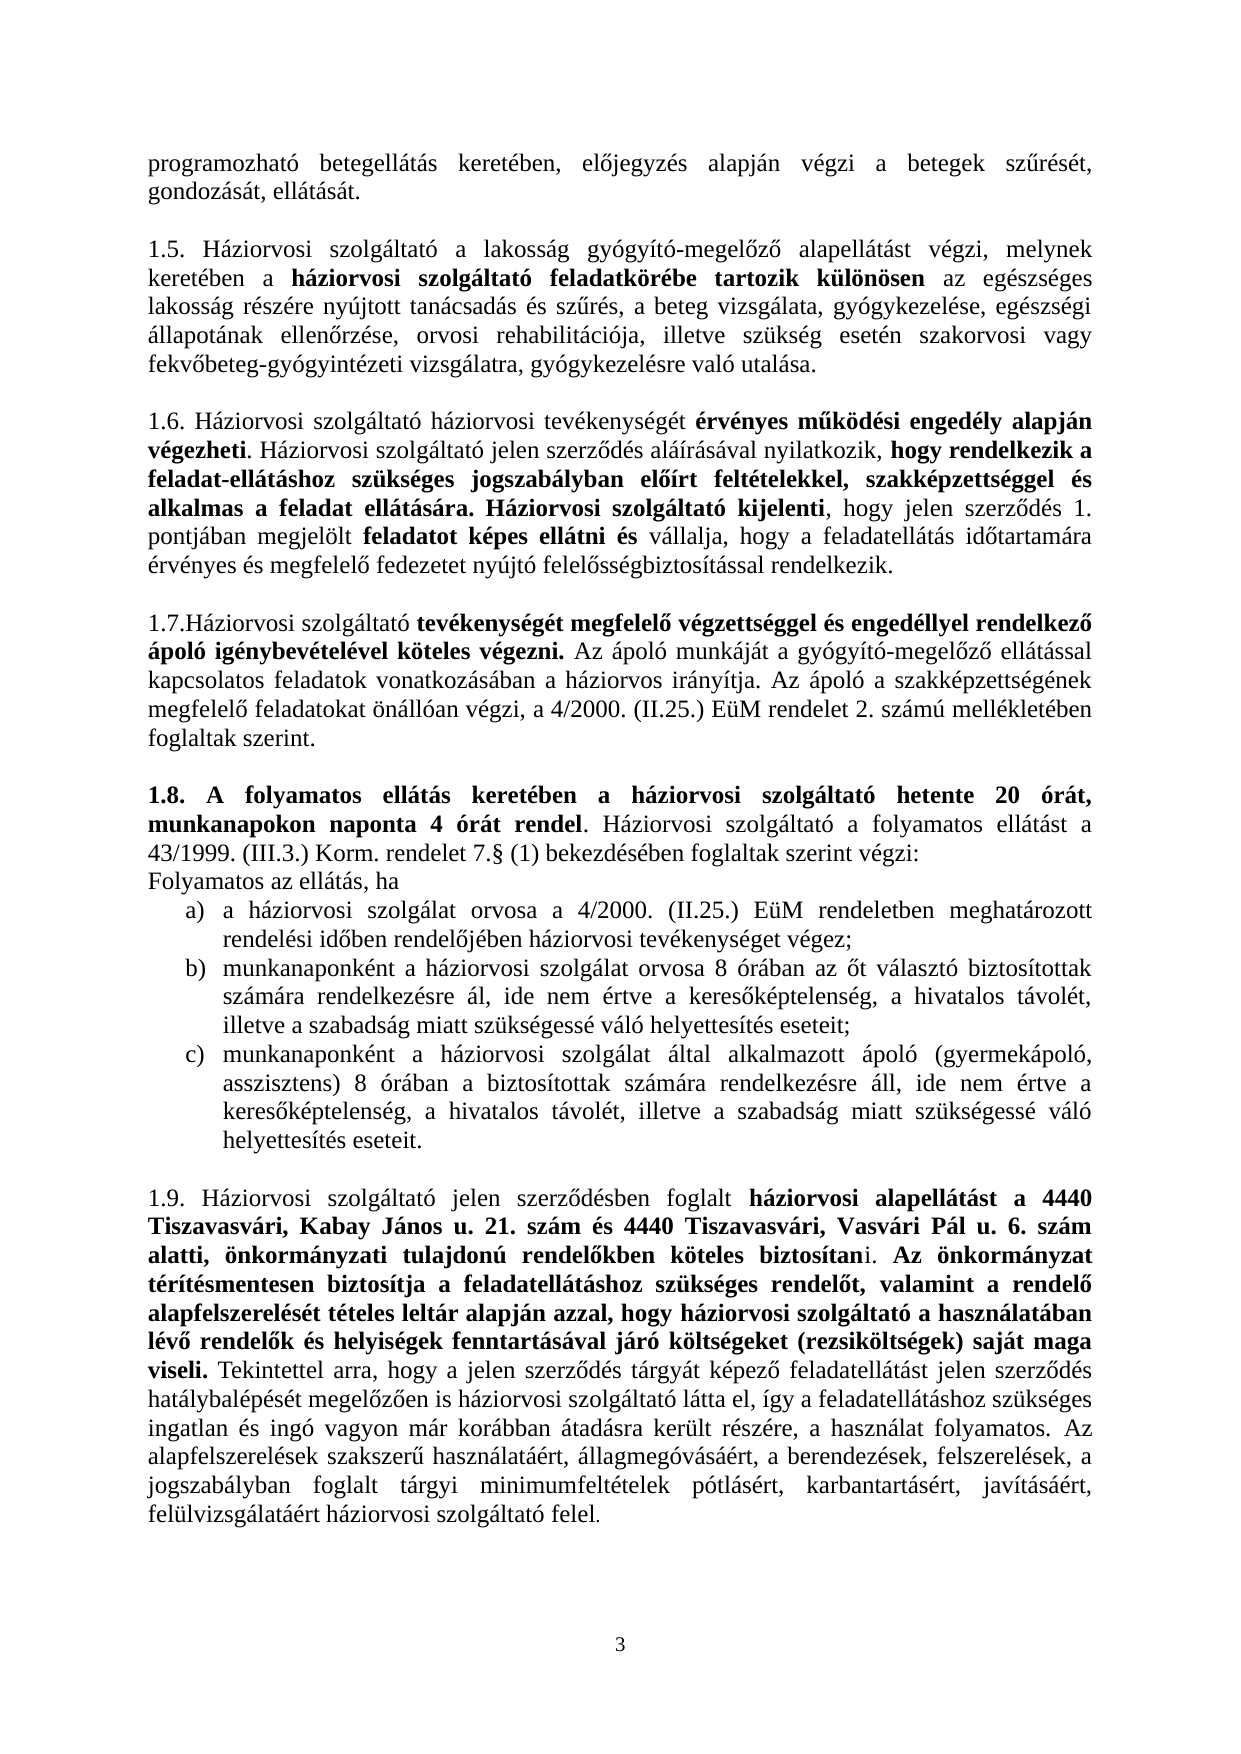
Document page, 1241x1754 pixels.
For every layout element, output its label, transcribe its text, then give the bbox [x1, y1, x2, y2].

text Folyamatos az ellátás, ha [148, 866, 1093, 895]
text 1.6. Háziorvosi szolgáltató háziorvosi tevékenységét érvényes működési engedély alapján végezheti. Háziorvosi szolgáltató jelen szerződés aláírásával nyilatkozik, hogy rendelkezik a feladat-ellátáshoz szükséges jogszabályban előírt feltételekkel, szakképzettséggel és alkalmas a feladat ellátására. Háziorvosi szolgáltató kijelenti, hogy jelen szerződés 1. pontjában megjelölt feladatot képes ellátni és vállalja, hogy a feladatellátás időtartamára érvényes és megfelelő fedezetet nyújtó felelősségbiztosítással rendelkezik. [148, 406, 1093, 579]
text 1.7.Háziorvosi szolgáltató tevékenységét megfelelő végzettséggel és engedéllyel rendelkező ápoló igénybevételével köteles végezni. Az ápoló munkáját a gyógyító-megelőző ellátással kapcsolatos feladatok vonatkozásában a háziorvos irányítja. Az ápoló a szakképzettségének megfelelő feladatokat önállóan végzi, a 4/2000. (II.25.) EüM rendelet 2. számú mellékletében foglaltak szerint. [148, 608, 1093, 751]
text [148, 148, 1093, 205]
list munkanaponként a háziorvosi szolgálat által alkalmazott ápoló (gyermekápoló, asszisztens) 8 órában a biztosítottak számára rendelkezésre áll, ide nem értve a keresőképtelenség, a hivatalos távolét, illetve a szabadság miatt szükségessé váló helyettesítés eseteit. [185, 1039, 1093, 1154]
text 1.8. A folyamatos ellátás keretében a háziorvosi szolgáltató hetente 20 órát, munkanapokon naponta 4 órát rendel. Háziorvosi szolgáltató a folyamatos ellátást a 43/1999. (III.3.) Korm. rendelet 7.§ (1) bekezdésében foglaltak szerint végzi: [148, 780, 1093, 866]
list munkanaponként a háziorvosi szolgálat orvosa 8 órában az őt választó biztosítottak számára rendelkezésre ál, ide nem értve a keresőképtelenség, a hivatalos távolét, illetve a szabadság miatt szükségessé váló helyettesítés eseteit; [185, 953, 1093, 1039]
list a háziorvosi szolgálat orvosa a 4/2000. (II.25.) EüM rendeletben meghatározott rendelési időben rendelőjében háziorvosi tevékenységet végez; [185, 895, 1093, 953]
text 1.9. Háziorvosi szolgáltató jelen szerződésben foglalt háziorvosi alapellátást a 4440 Tiszavasvári, Kabay János u. 21. szám és 4440 Tiszavasvári, Vasvári Pál u. 6. szám alatti, önkormányzati tulajdonú rendelőkben köteles biztosítani. Az önkormányzat térítésmentesen biztosítja a feladatellátáshoz szükséges rendelőt, valamint a rendelő alapfelszerelését tételes leltár alapján azzal, hogy háziorvosi szolgáltató a használatában lévő rendelők és helyiségek fenntartásával járó költségeket (rezsiköltségek) saját maga viseli. Tekintettel arra, hogy a jelen szerződés tárgyát képező feladatellátást jelen szerződés hatálybalépését megelőzően is háziorvosi szolgáltató látta el, így a feladatellátáshoz szükséges ingatlan és ingó vagyon már korábban átadásra került részére, a használat folyamatos. Az alapfelszerelések szakszerű használatáért, állagmegóvásáért, a berendezések, felszerelések, a jogszabályban foglalt tárgyi minimumfeltételek pótlásért, karbantartásért, javításáért, felülvizsgálatáért háziorvosi szolgáltató felel. [148, 1183, 1093, 1528]
text 1.5. Háziorvosi szolgáltató a lakosság gyógyító-megelőző alapellátást végzi, melynek keretében a háziorvosi szolgáltató feladatkörébe tartozik különösen az egészséges lakosság részére nyújtott tanácsadás és szűrés, a beteg vizsgálata, gyógykezelése, egészségi állapotának ellenőrzése, orvosi rehabilitációja, illetve szükség esetén szakorvosi vagy fekvőbeteg-gyógyintézeti vizsgálatra, gyógykezelésre való utalása. [148, 234, 1093, 378]
